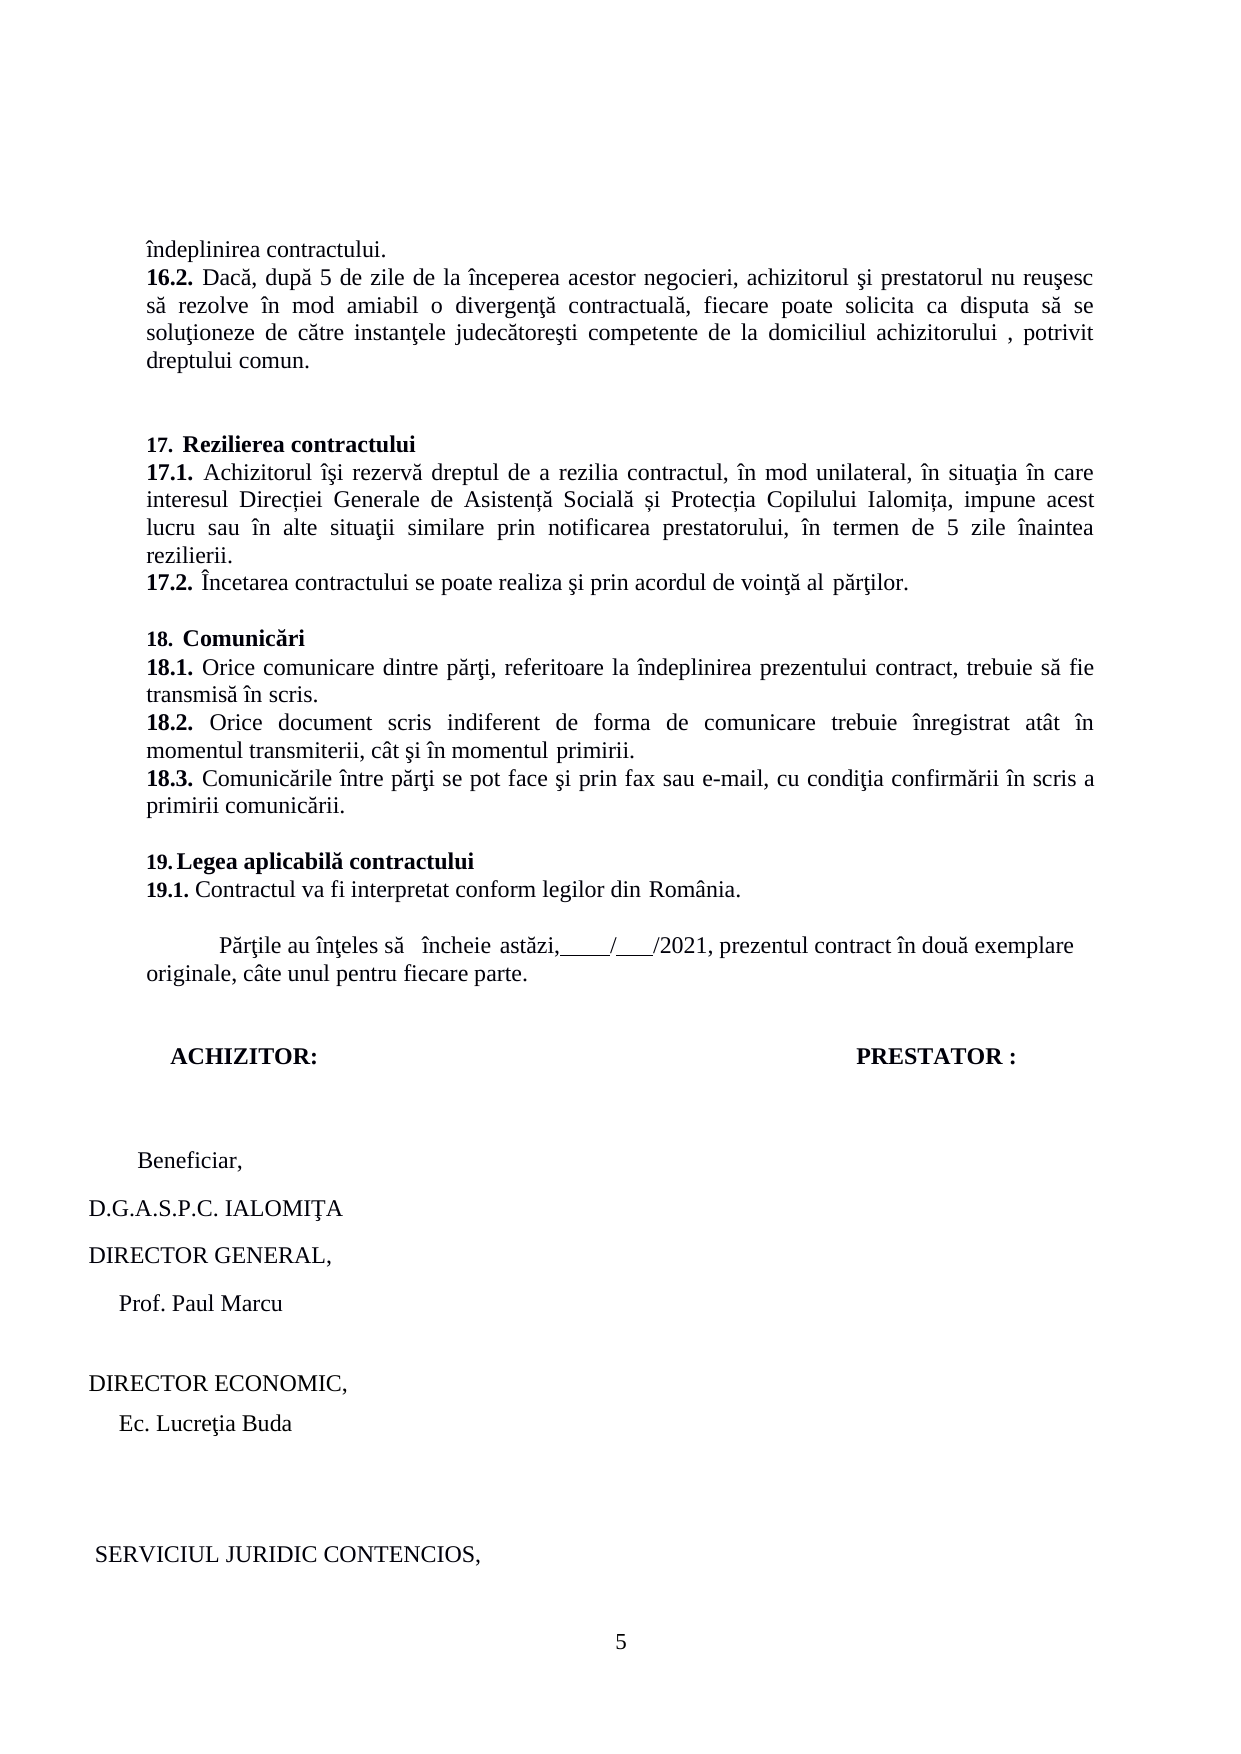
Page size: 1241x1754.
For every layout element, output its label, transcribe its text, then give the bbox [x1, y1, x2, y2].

subtitle Rezilierea contractului [146, 430, 1109, 457]
list Orice document scris indiferent de forma de comunicare trebuie înregistrat atât în momentul transmiterii, cât şi în momentul primirii. [146, 708, 1096, 763]
subtitle ACHIZITOR: PRESTATOR : [170, 1042, 1109, 1070]
list Contractul va fi interpretat conform legilor din România. [146, 874, 1109, 902]
text îndeplinirea contractului. [146, 235, 1109, 262]
text Prof. Paul Marcu [119, 1289, 1109, 1317]
text Părţile au înţeles să încheie astăzi, / /2021, prezentul contract în două exemplare originale, câte unul pentru fiecare parte. [146, 931, 1082, 986]
list Comunicările între părţi se pot face şi prin fax sau e-mail, cu condiţia confirmării în scris a primirii comunicării. [146, 764, 1096, 819]
text SERVICIUL JURIDIC CONTENCIOS, [94, 1540, 1109, 1567]
list Încetarea contractului se poate realiza şi prin acordul de voinţă al părţilor. [146, 569, 1109, 596]
text DIRECTOR ECONOMIC, [88, 1369, 1109, 1397]
list Achizitorul îşi rezervă dreptul de a rezilia contractul, în mod unilateral, în situaţia în care interesul Direcției Generale de Asistență Socială și Protecția Copilului Ialomița, impune acest lucru sau în alte situaţii similare prin notificarea prestatorului, în termen de 5 zile înaintea rezilierii. [146, 457, 1096, 568]
text Beneficiar, D.G.A.S.P.C. IALOMIŢA DIRECTOR GENERAL, [88, 1146, 372, 1269]
list Orice comunicare dintre părţi, referitoare la îndeplinirea prezentului contract, trebuie să fie transmisă în scris. [146, 652, 1096, 708]
text Ec. Lucreţia Buda [119, 1409, 1109, 1437]
subtitle Legea aplicabilă contractului [146, 847, 1109, 874]
subtitle Comunicări [146, 624, 1109, 652]
list Dacă, după 5 de zile de la începerea acestor negocieri, achizitorul şi prestatorul nu reuşesc să rezolve în mod amiabil o divergenţă contractuală, fiecare poate solicita ca disputa să se soluţioneze de către instanţele judecătoreşti competente de la domiciliul achizitorului , potrivit dreptului comun. [146, 263, 1096, 374]
